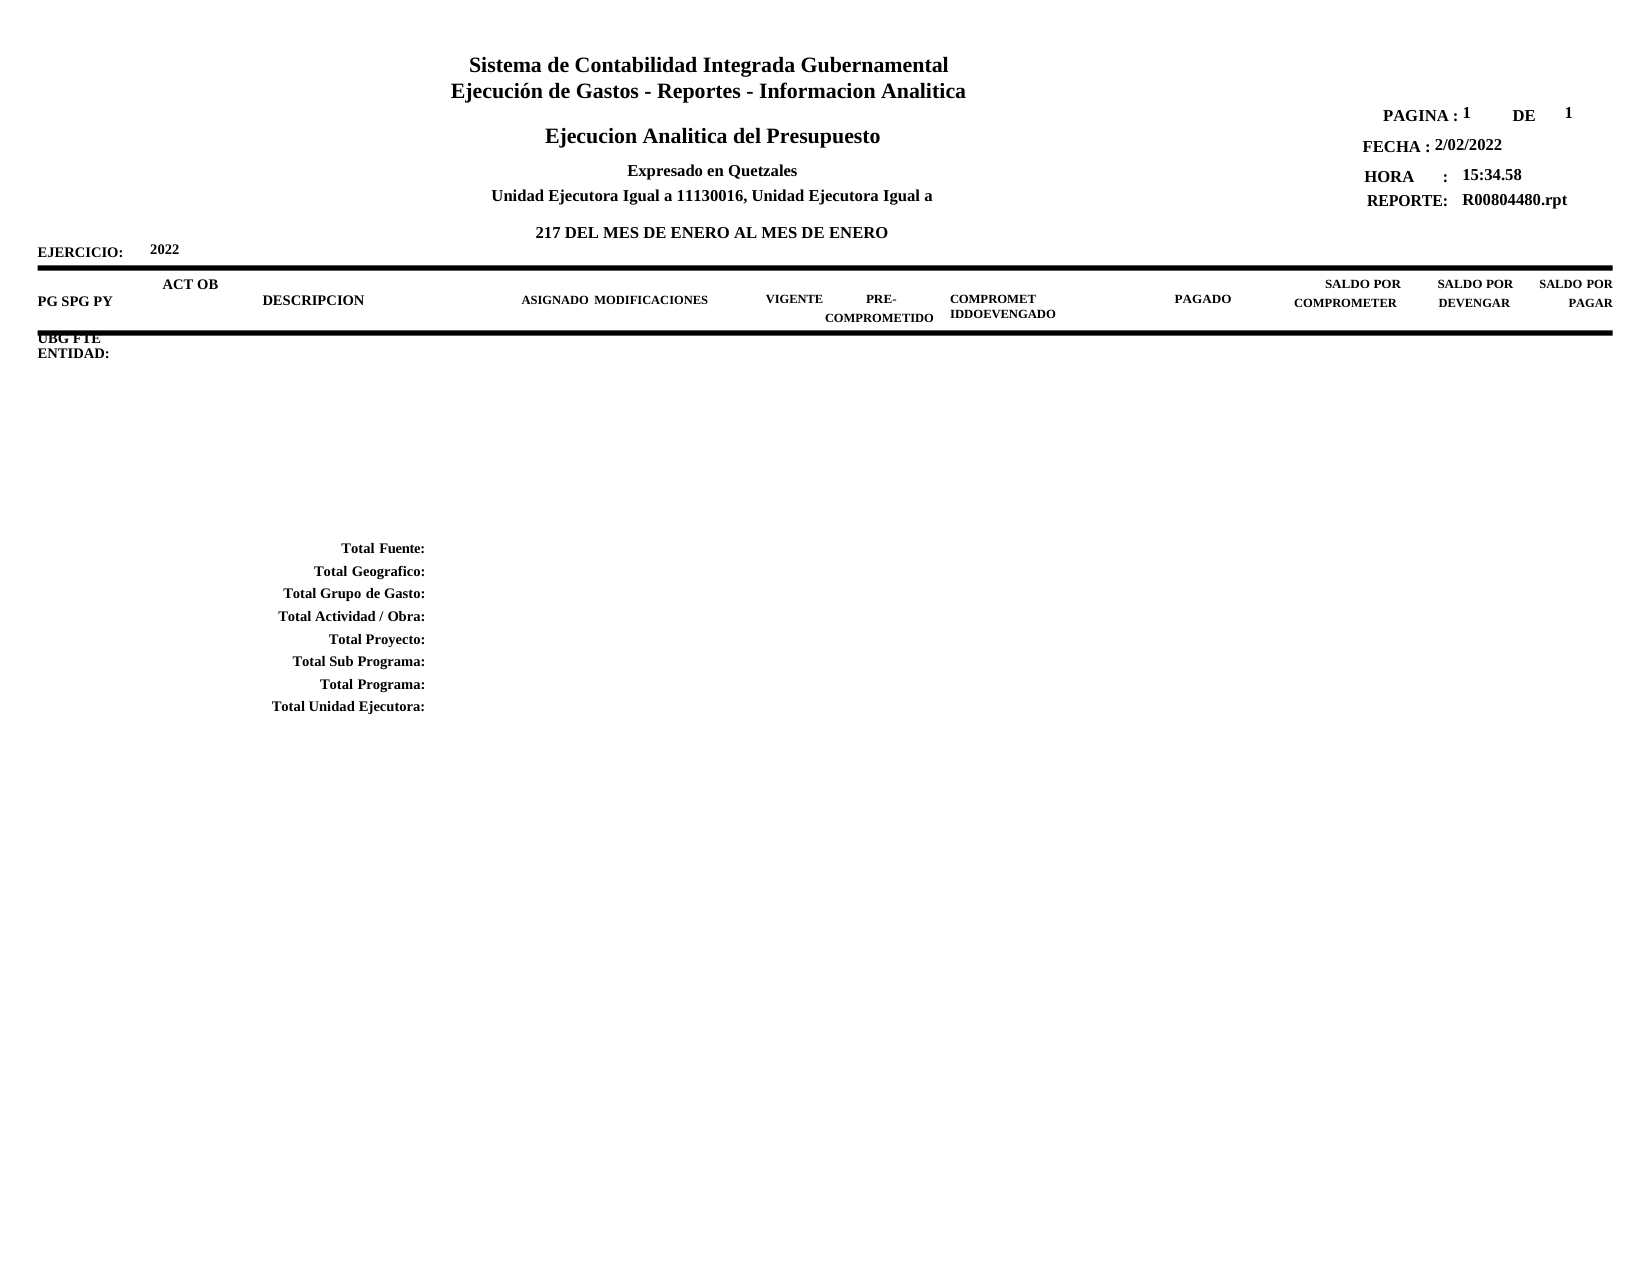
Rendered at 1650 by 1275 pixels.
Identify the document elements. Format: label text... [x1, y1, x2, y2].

subtitle Ejecucion Analitica del Presupuesto [545, 124, 886, 149]
text Unidad Ejecutora Igual a 11130016, Unidad Ejecutora Igual a 217 DEL MES DE ENERO AL MES DE ENERO [478, 186, 945, 242]
text R00804480.rpt [1462, 190, 1623, 209]
text ENTIDAD: [37, 346, 1623, 362]
text DE 1 [1512, 110, 1623, 124]
subtitle Sistema de Contabilidad Integrada Gubernamental Ejecución de Gastos - Reportes - Informacion Analitica [451, 52, 974, 103]
text VIGENTE [766, 292, 825, 307]
text Total Fuente: Total Geografico: Total Grupo de Gasto: Total Actividad / Obra: [277, 540, 425, 624]
text DESCRIPCION ASIGNADO MODIFICACIONES [262, 292, 721, 309]
text PAGADO [1174, 292, 1234, 307]
text 15:34.58 [1462, 165, 1623, 184]
text Expresado en Quetzales [479, 161, 945, 180]
text Total Proyecto: Total Sub Programa: Total Programa: [291, 630, 425, 693]
text PRE- COMPROMETIDO [827, 292, 937, 325]
text COMPROMETIDDOEVENGADO [950, 292, 1137, 321]
text SALDO POR DEVENGAR [1437, 277, 1516, 310]
text EJERCICIO: 2022 [37, 242, 1623, 261]
text SALDO POR COMPROMETER [1294, 277, 1403, 310]
text PAGAR [1527, 296, 1613, 310]
text PG SPG PY UBG FTE [37, 268, 142, 346]
subtitle PAGINA : 1 [978, 110, 1471, 124]
text SALDO POR [1527, 277, 1613, 291]
text Total Unidad Ejecutora: [27, 698, 425, 715]
subtitle FECHA : 2/02/2022 [1362, 135, 1623, 156]
text HORA : REPORTE: [1362, 166, 1448, 210]
text ACT OB [162, 276, 225, 293]
